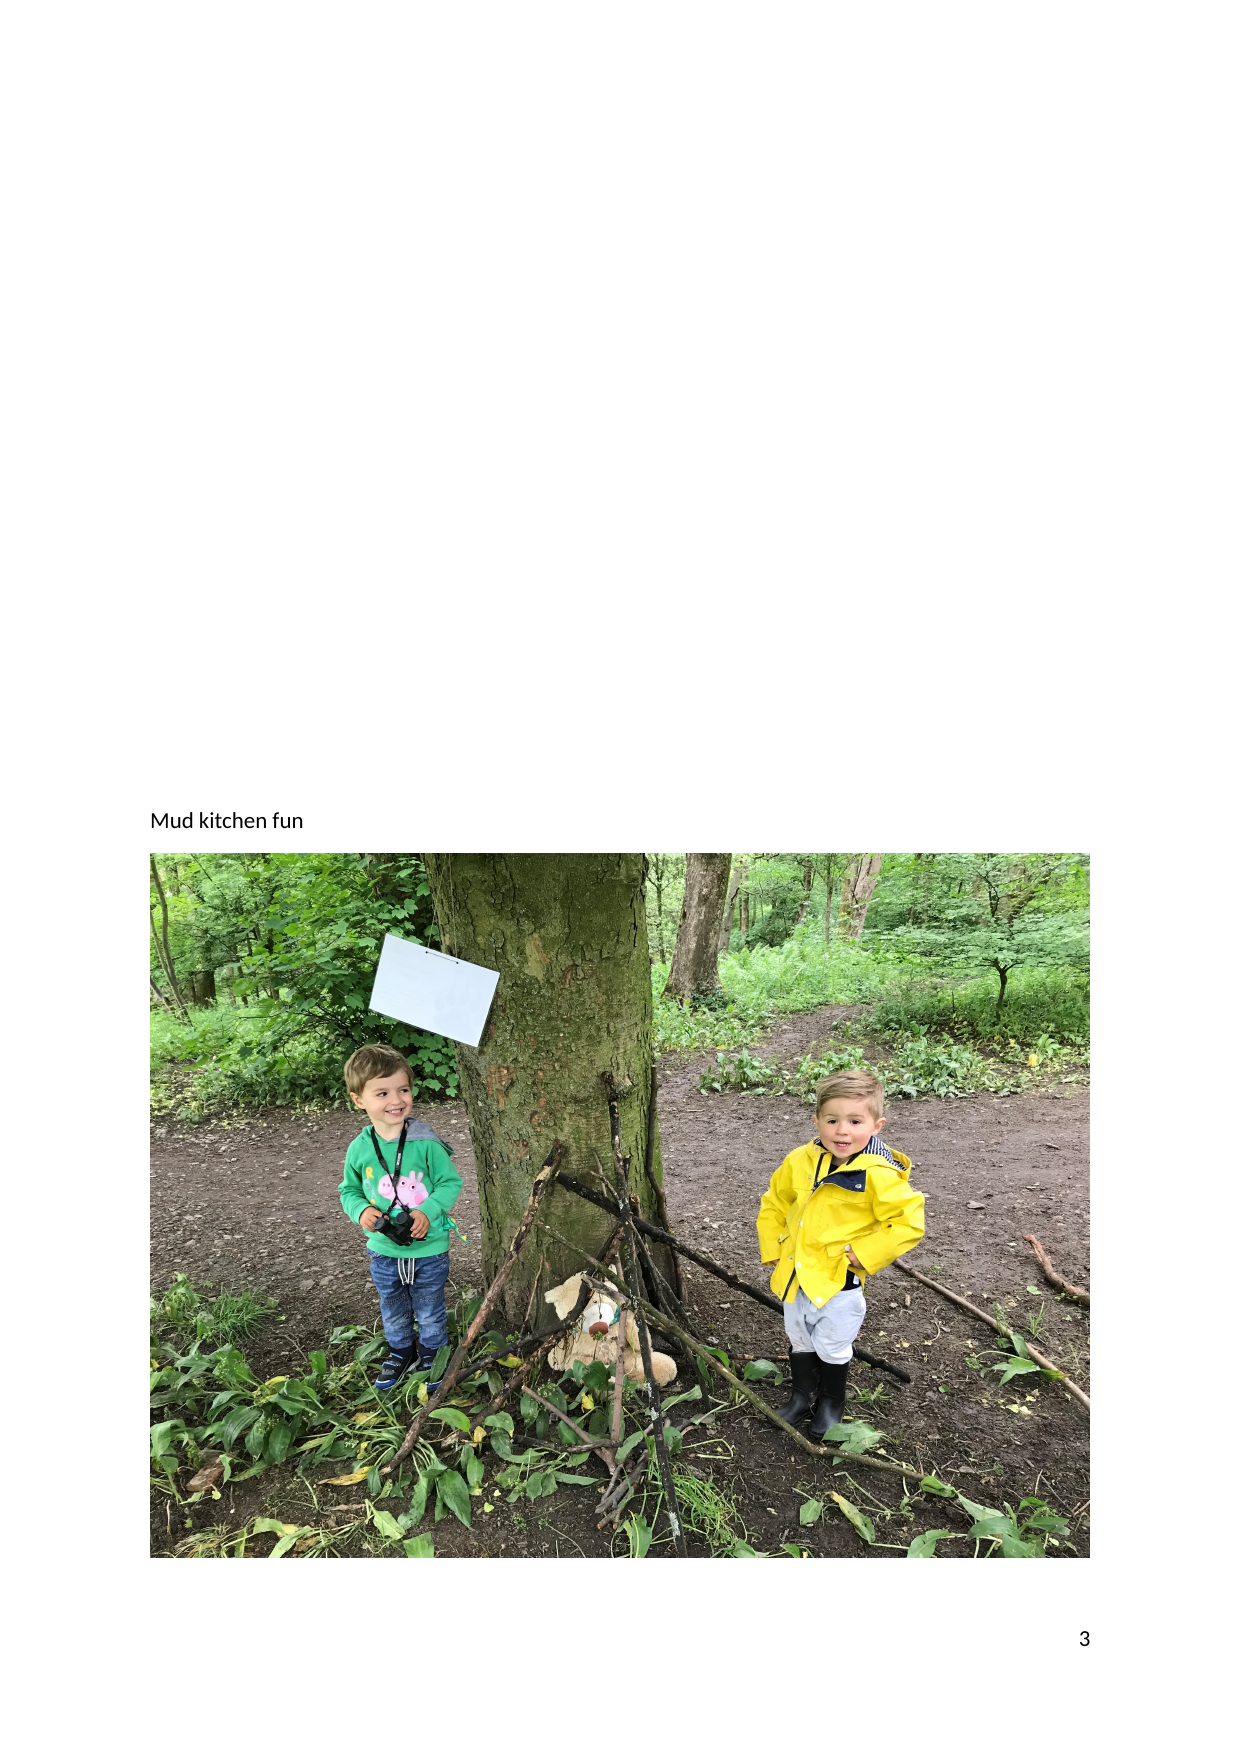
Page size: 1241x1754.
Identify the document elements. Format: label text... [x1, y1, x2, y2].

picture [150, 853, 1090, 1558]
text Mud kitchen fun [150, 806, 1090, 834]
